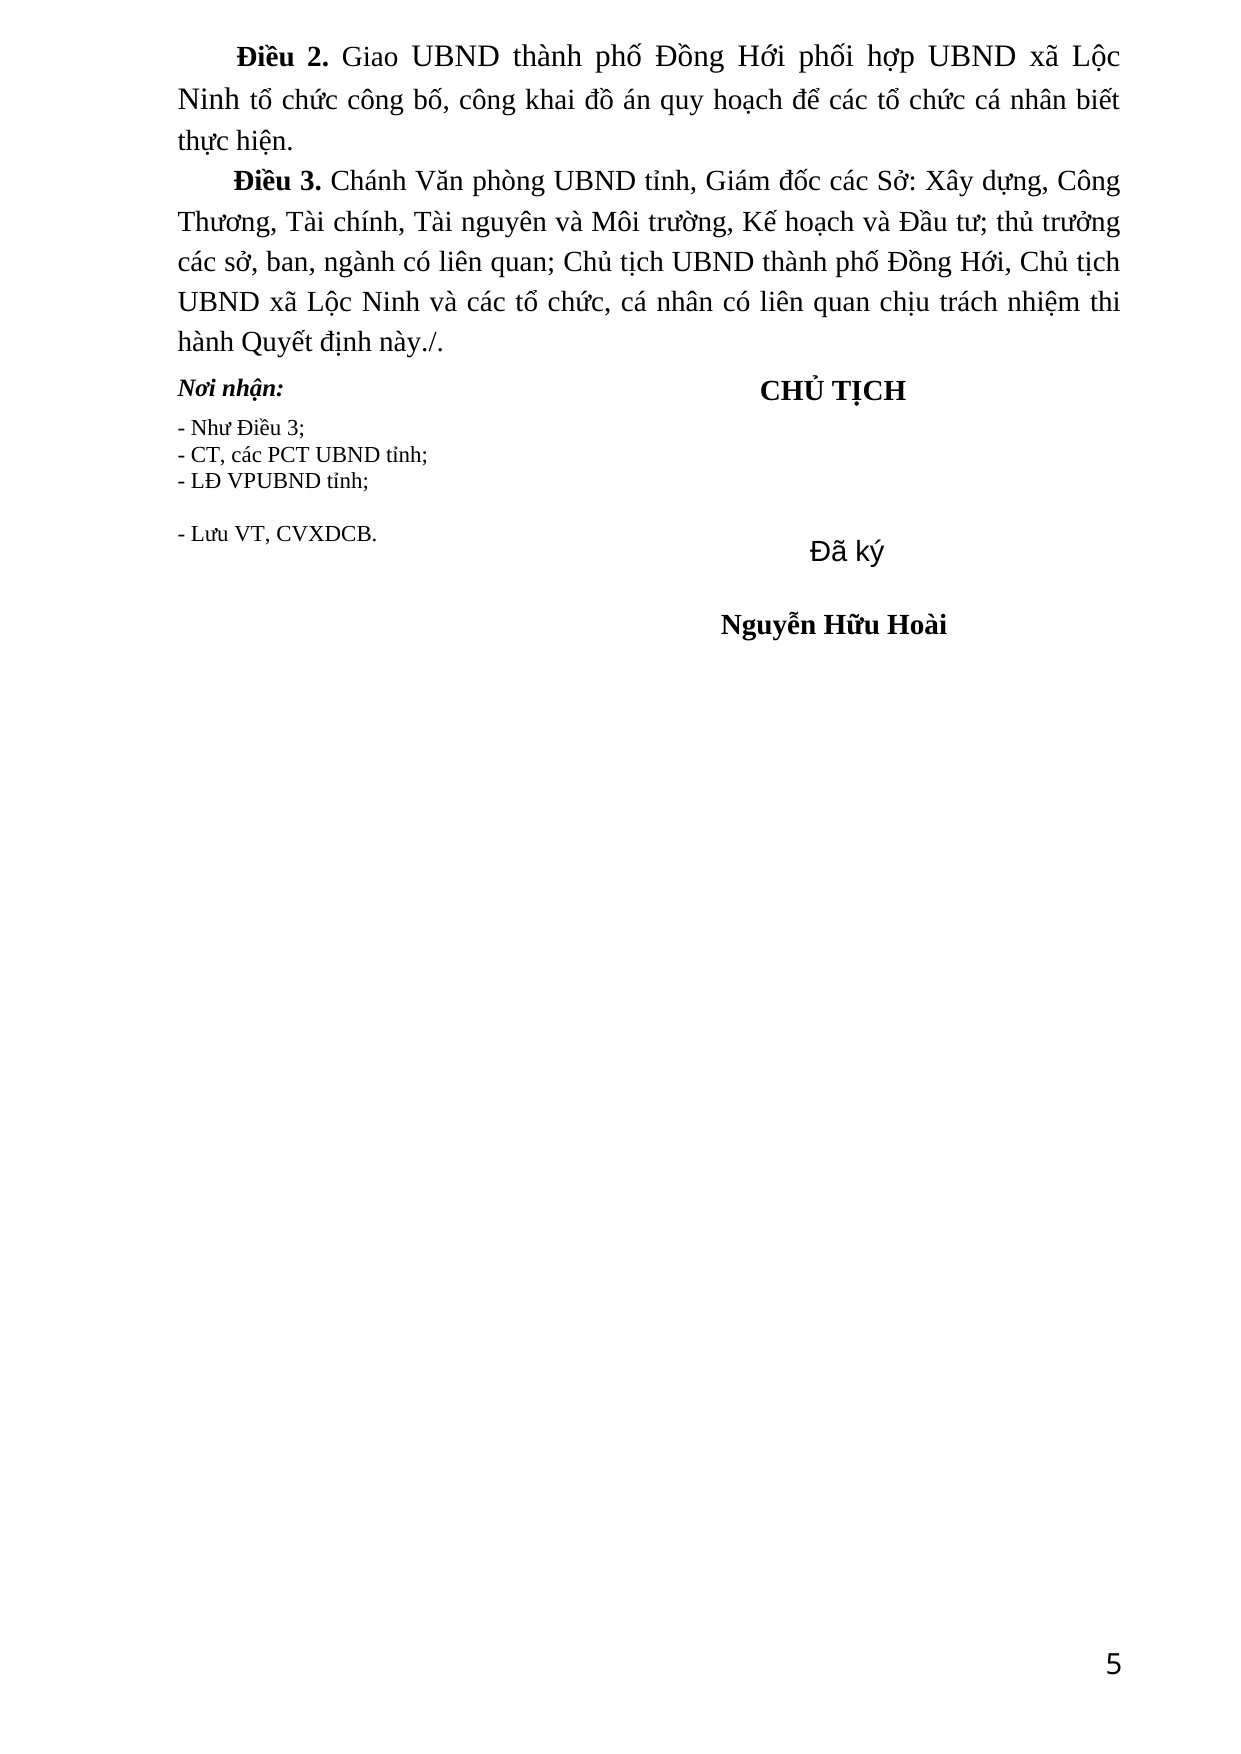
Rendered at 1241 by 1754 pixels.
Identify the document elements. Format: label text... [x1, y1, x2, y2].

table_header Nơi nhận: [166, 373, 439, 414]
text Điều 2. Giao UBND thành phố Đồng Hới phối hợp UBND xã Lộc Ninh tổ chức công bố, công khai đồ án quy hoạch để các tổ chức cá nhân biết thực hiện. [177, 37, 1122, 157]
table_cell - Như Điều 3; - CT, các PCT UBND tỉnh; - LĐ VPUBND tỉnh; - Lưu VT, CVXDCB. [166, 415, 439, 640]
table_cell Đã ký Nguyễn Hữu Hoài [440, 415, 1133, 640]
table_header CHỦ TỊCH [440, 373, 1133, 414]
text Điều 3. Chánh Văn phòng UBND tỉnh, Giám đốc các Sở: Xây dựng, Công Thương, Tài chính, Tài nguyên và Môi trường, Kế hoạch và Đầu tư; thủ trưởng các sở, ban, ngành có liên quan; Chủ tịch UBND thành phố Đồng Hới, Chủ tịch UBND xã Lộc Ninh và các tổ chức, cá nhân có liên quan chịu trách nhiệm thi hành Quyết định này./. [177, 163, 1122, 358]
